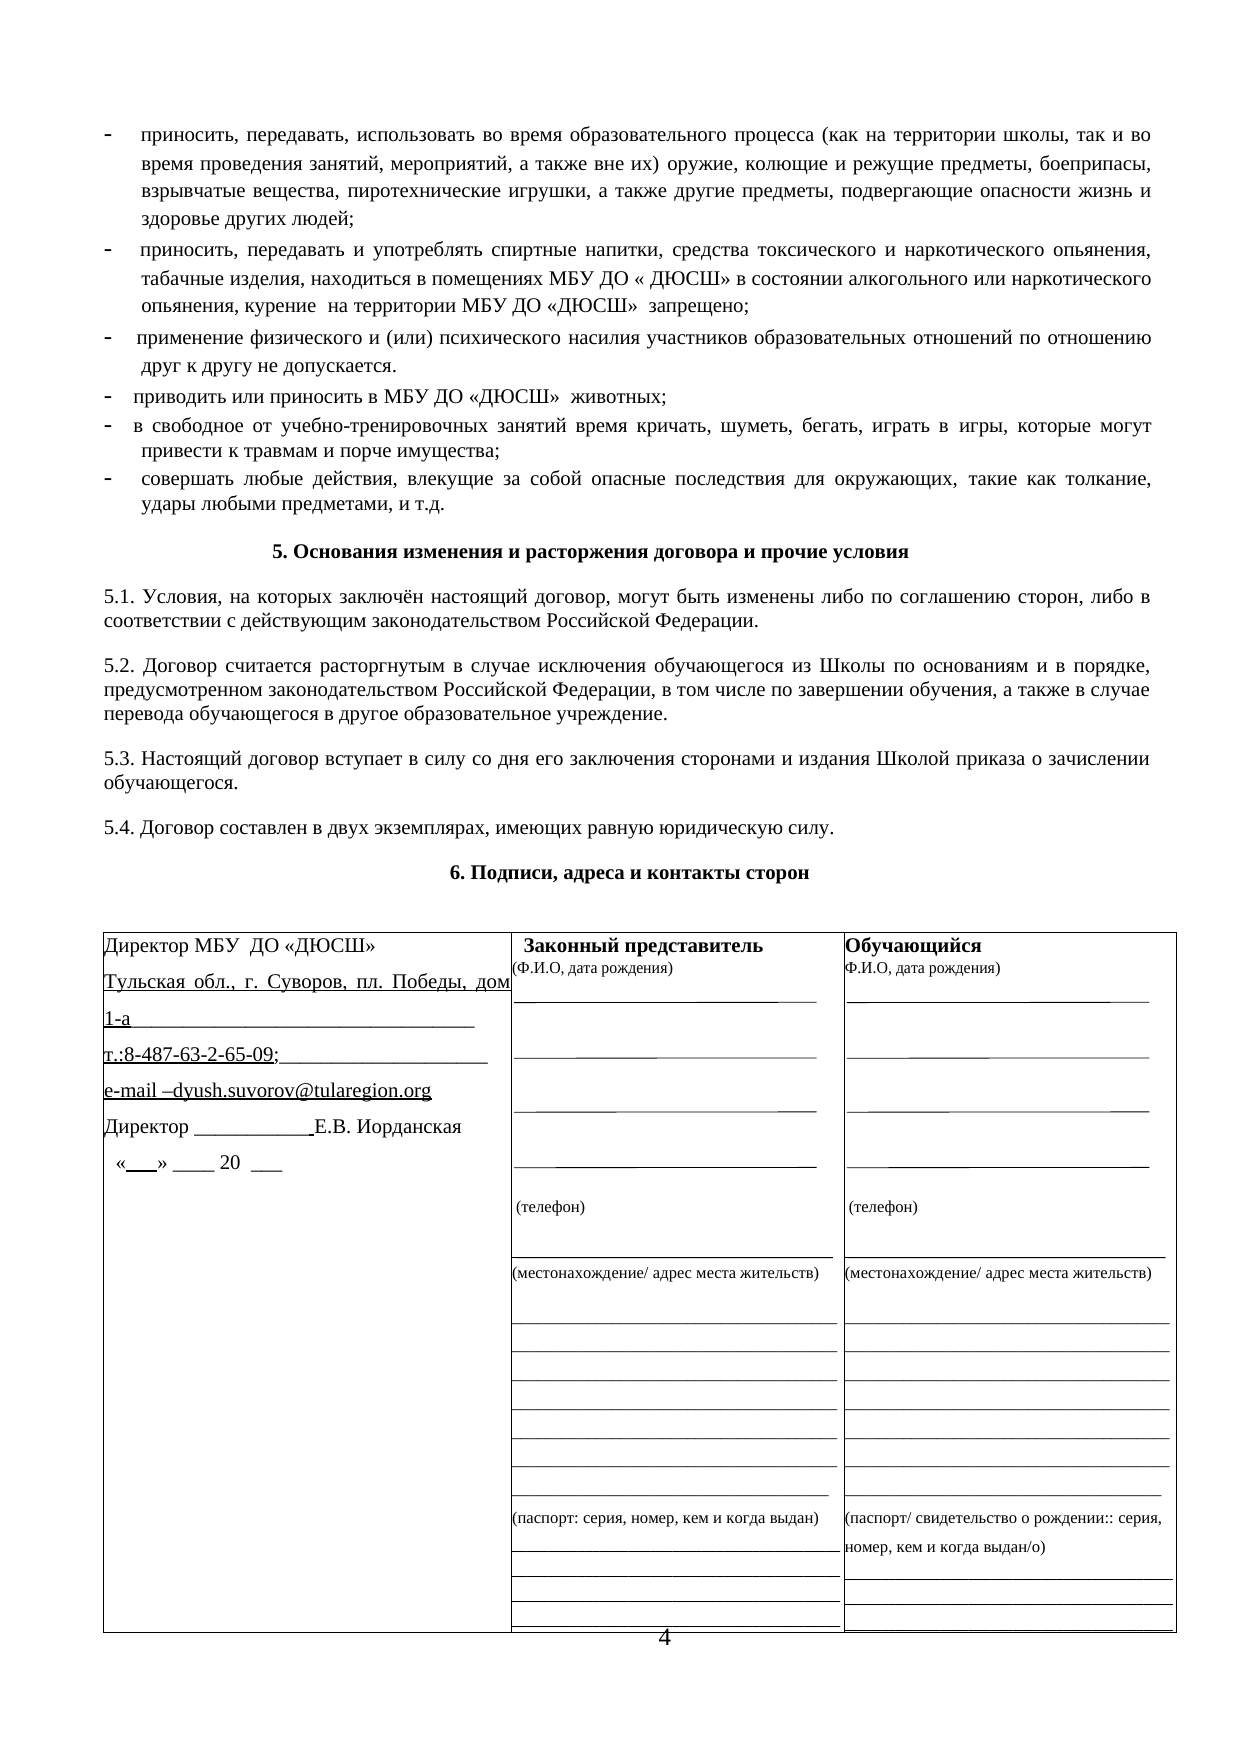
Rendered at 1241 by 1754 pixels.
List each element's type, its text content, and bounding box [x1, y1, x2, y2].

text 5. Основания изменения и расторжения договора и прочие условия [29, 539, 1152, 563]
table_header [845, 933, 1176, 1632]
text 6. Подписи, адреса и контакты сторон [103, 860, 1152, 884]
list приносить, передавать и употреблять спиртные напитки, средства токсического и наркотического опьянения, табачные изделия, находиться в помещениях МБУ ДО « ДЮСШ» в состоянии алкогольного или наркотического опьянения, курение на территории МБУ ДО «ДЮСШ» запрещено; [103, 233, 1152, 317]
list совершать любые действия, влекущие за собой опасные последствия для окружающих, такие как толкание, удары любыми предметами, и т.д. [103, 462, 1152, 515]
list приносить, передавать, использовать во время образовательного процесса (как на территории школы, так и во время проведения занятий, мероприятий, а также вне их) оружие, колющие и режущие предметы, боеприпасы, взрывчатые вещества, пиротехнические игрушки, а также другие предметы, подвергающие опасности жизнь и здоровье других людей; [103, 118, 1152, 230]
text 5.2. Договор считается расторгнутым в случае исключения обучающегося из Школы по основаниям и в порядке, предусмотренном законодательством Российской Федерации, в том числе по завершении обучения, а также в случае перевода обучающегося в другое образовательное учреждение. [103, 653, 1152, 725]
list в свободное от учебно-тренировочных занятий время кричать, шуметь, бегать, играть в игры, которые могут привести к травмам и порче имущества; [103, 409, 1152, 462]
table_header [104, 991, 511, 1632]
list приводить или приносить в МБУ ДО «ДЮСШ» животных; [103, 381, 1152, 409]
text 5.3. Настоящий договор вступает в силу со дня его заключения сторонами и издания Школой приказа о зачислении обучающегося. [103, 746, 1152, 794]
text 5.1. Условия, на которых заключён настоящий договор, могут быть изменены либо по соглашению сторон, либо в соответствии с действующим законодательством Российской Федерации. [103, 584, 1152, 632]
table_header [512, 933, 844, 1632]
list применение физического и (или) психического насилия участников образовательных отношений по отношению друг к другу не допускается. [103, 321, 1152, 377]
text 5.4. Договор составлен в двух экземплярах, имеющих равную юридическую силу. [103, 815, 1152, 839]
